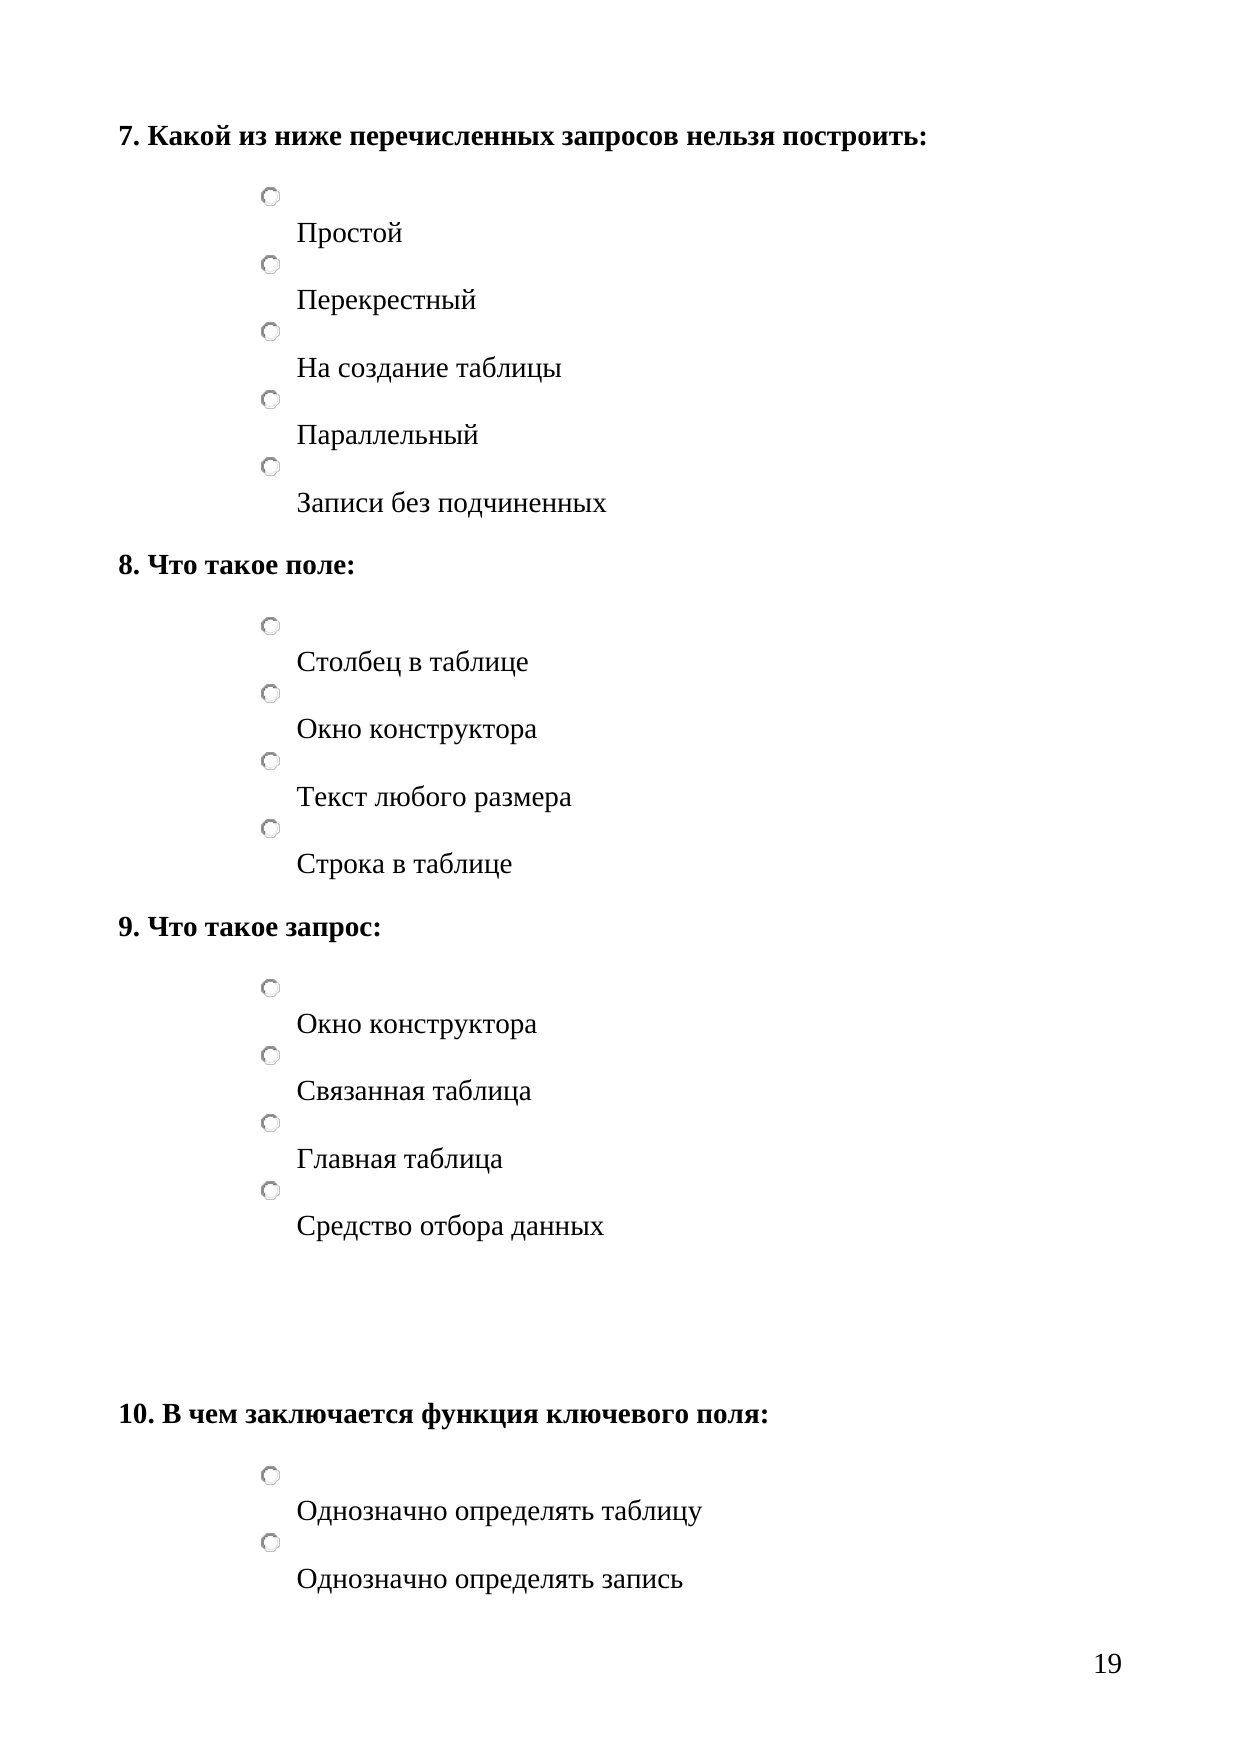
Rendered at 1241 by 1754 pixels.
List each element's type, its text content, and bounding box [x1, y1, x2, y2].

text Столбец в таблице Окно конструктора Текст любого размера Строка в таблице [259, 610, 1122, 880]
text 8. Что такое поле: [118, 547, 1122, 581]
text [259, 1459, 1122, 1594]
text 7. Какой из ниже перечисленных запросов нельзя построить: [118, 118, 1122, 152]
text 9. Что такое запрос: [118, 909, 1122, 943]
text Простой Перекрестный На создание таблицы Параллельный Записи без подчиненных [259, 181, 1122, 518]
text 10. В чем заключается функция ключевого поля: [118, 1397, 1122, 1430]
text Окно конструктора Связанная таблица Главная таблица Средство отбора данных [259, 972, 1122, 1242]
